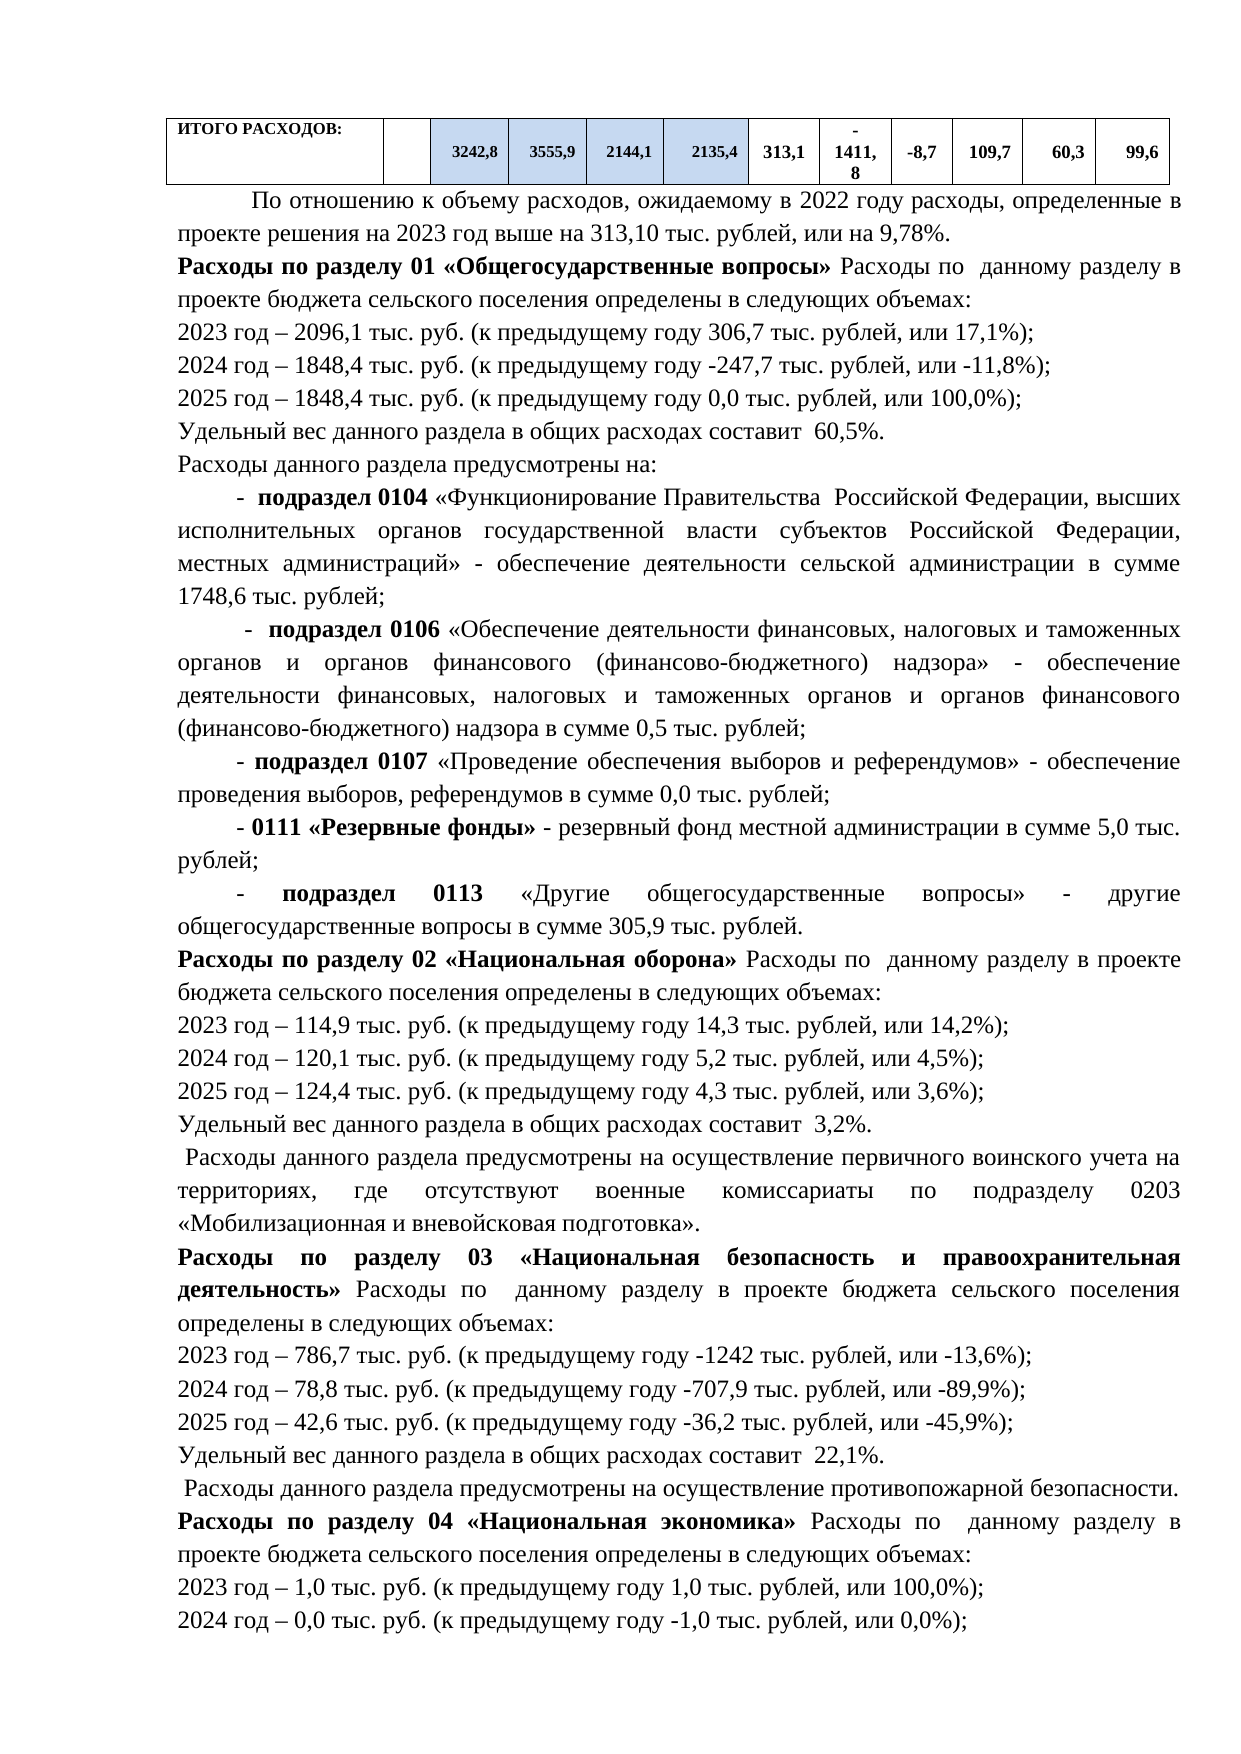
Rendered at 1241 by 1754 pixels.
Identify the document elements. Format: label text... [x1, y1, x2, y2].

text Расходы по разделу 01 «Общегосударственные вопросы» Расходы по данному разделу в проекте бюджета сельского поселения определены в следующих объемах: [177, 251, 1181, 313]
table_cell 2144,1 [587, 119, 663, 184]
text Расходы данного раздела предусмотрены на: [177, 449, 1181, 478]
table_cell 60,3 [1023, 119, 1095, 184]
text Расходы данного раздела предусмотрены на осуществление первичного воинского учета на территориях, где отсутствуют военные комиссариаты по подразделу 0203 «Мобилизационная и вневойсковая подготовка». [177, 1142, 1181, 1237]
text - подраздел 0106 «Обеспечение деятельности финансовых, налоговых и таможенных органов и органов финансового (финансово-бюджетного) надзора» - обеспечение деятельности финансовых, налоговых и таможенных органов и органов финансового (финансово-бюджетного) надзора в сумме 0,5 тыс. рублей; [177, 614, 1181, 742]
table_cell -8,7 [892, 119, 952, 184]
table_cell [384, 119, 430, 184]
table_cell 313,1 [749, 119, 819, 184]
text 2024 год – 78,8 тыс. руб. (к предыдущему году -707,9 тыс. рублей, или -89,9%); [177, 1374, 1181, 1402]
text 2023 год – 2096,1 тыс. руб. (к предыдущему году 306,7 тыс. рублей, или 17,1%); [177, 317, 1181, 346]
text 2023 год – 114,9 тыс. руб. (к предыдущему году 14,3 тыс. рублей, или 14,2%); [177, 1010, 1181, 1039]
text 2023 год – 1,0 тыс. руб. (к предыдущему году 1,0 тыс. рублей, или 100,0%); [177, 1572, 1181, 1601]
table_cell 2135,4 [664, 119, 748, 184]
text 2025 год – 1848,4 тыс. руб. (к предыдущему году 0,0 тыс. рублей, или 100,0%); [177, 383, 1181, 412]
table_cell 3242,8 [431, 119, 508, 184]
text По отношению к объему расходов, ожидаемому в 2022 году расходы, определенные в проекте решения на 2023 год выше на 313,10 тыс. рублей, или на 9,78%. [177, 185, 1181, 247]
table_cell -1411,8 [820, 119, 891, 184]
text Расходы по разделу 03 «Национальная безопасность и правоохранительная деятельность» Расходы по данному разделу в проекте бюджета сельского поселения определены в следующих объемах: [177, 1242, 1181, 1336]
text Удельный вес данного раздела в общих расходах составит 22,1%. [177, 1440, 1181, 1468]
text Расходы по разделу 04 «Национальная экономика» Расходы по данному разделу в проекте бюджета сельского поселения определены в следующих объемах: [177, 1506, 1181, 1567]
table_cell 3555,9 [509, 119, 586, 184]
text - подраздел 0104 «Функционирование Правительства Российской Федерации, высших исполнительных органов государственной власти субъектов Российской Федерации, местных администраций» - обеспечение деятельности сельской администрации в сумме 1748,6 тыс. рублей; [177, 482, 1181, 610]
text Расходы данного раздела предусмотрены на осуществление противопожарной безопасности. [177, 1473, 1181, 1501]
text - подраздел 0107 «Проведение обеспечения выборов и референдумов» - обеспечение проведения выборов, референдумов в сумме 0,0 тыс. рублей; [177, 746, 1181, 808]
text - подраздел 0113 «Другие общегосударственные вопросы» - другие общегосударственные вопросы в сумме 305,9 тыс. рублей. [177, 878, 1181, 940]
text 2024 год – 1848,4 тыс. руб. (к предыдущему году -247,7 тыс. рублей, или -11,8%); [177, 350, 1181, 379]
text 2025 год – 42,6 тыс. руб. (к предыдущему году -36,2 тыс. рублей, или -45,9%); [177, 1407, 1181, 1435]
table_cell 99,6 [1096, 119, 1169, 184]
text 2025 год – 124,4 тыс. руб. (к предыдущему году 4,3 тыс. рублей, или 3,6%); [177, 1076, 1181, 1105]
text 2024 год – 120,1 тыс. руб. (к предыдущему году 5,2 тыс. рублей, или 4,5%); [177, 1043, 1181, 1072]
table_cell ИТОГО РАСХОДОВ: [167, 119, 383, 184]
table_cell 109,7 [953, 119, 1022, 184]
text 2024 год – 0,0 тыс. руб. (к предыдущему году -1,0 тыс. рублей, или 0,0%); [177, 1605, 1181, 1633]
text Удельный вес данного раздела в общих расходах составит 3,2%. [177, 1109, 1181, 1138]
text Удельный вес данного раздела в общих расходах составит 60,5%. [177, 416, 1181, 445]
text Расходы по разделу 02 «Национальная оборона» Расходы по данному разделу в проекте бюджета сельского поселения определены в следующих объемах: [177, 944, 1181, 1006]
text - 0111 «Резервные фонды» - резервный фонд местной администрации в сумме 5,0 тыс. рублей; [177, 812, 1181, 874]
text 2023 год – 786,7 тыс. руб. (к предыдущему году -1242 тыс. рублей, или -13,6%); [177, 1341, 1181, 1369]
